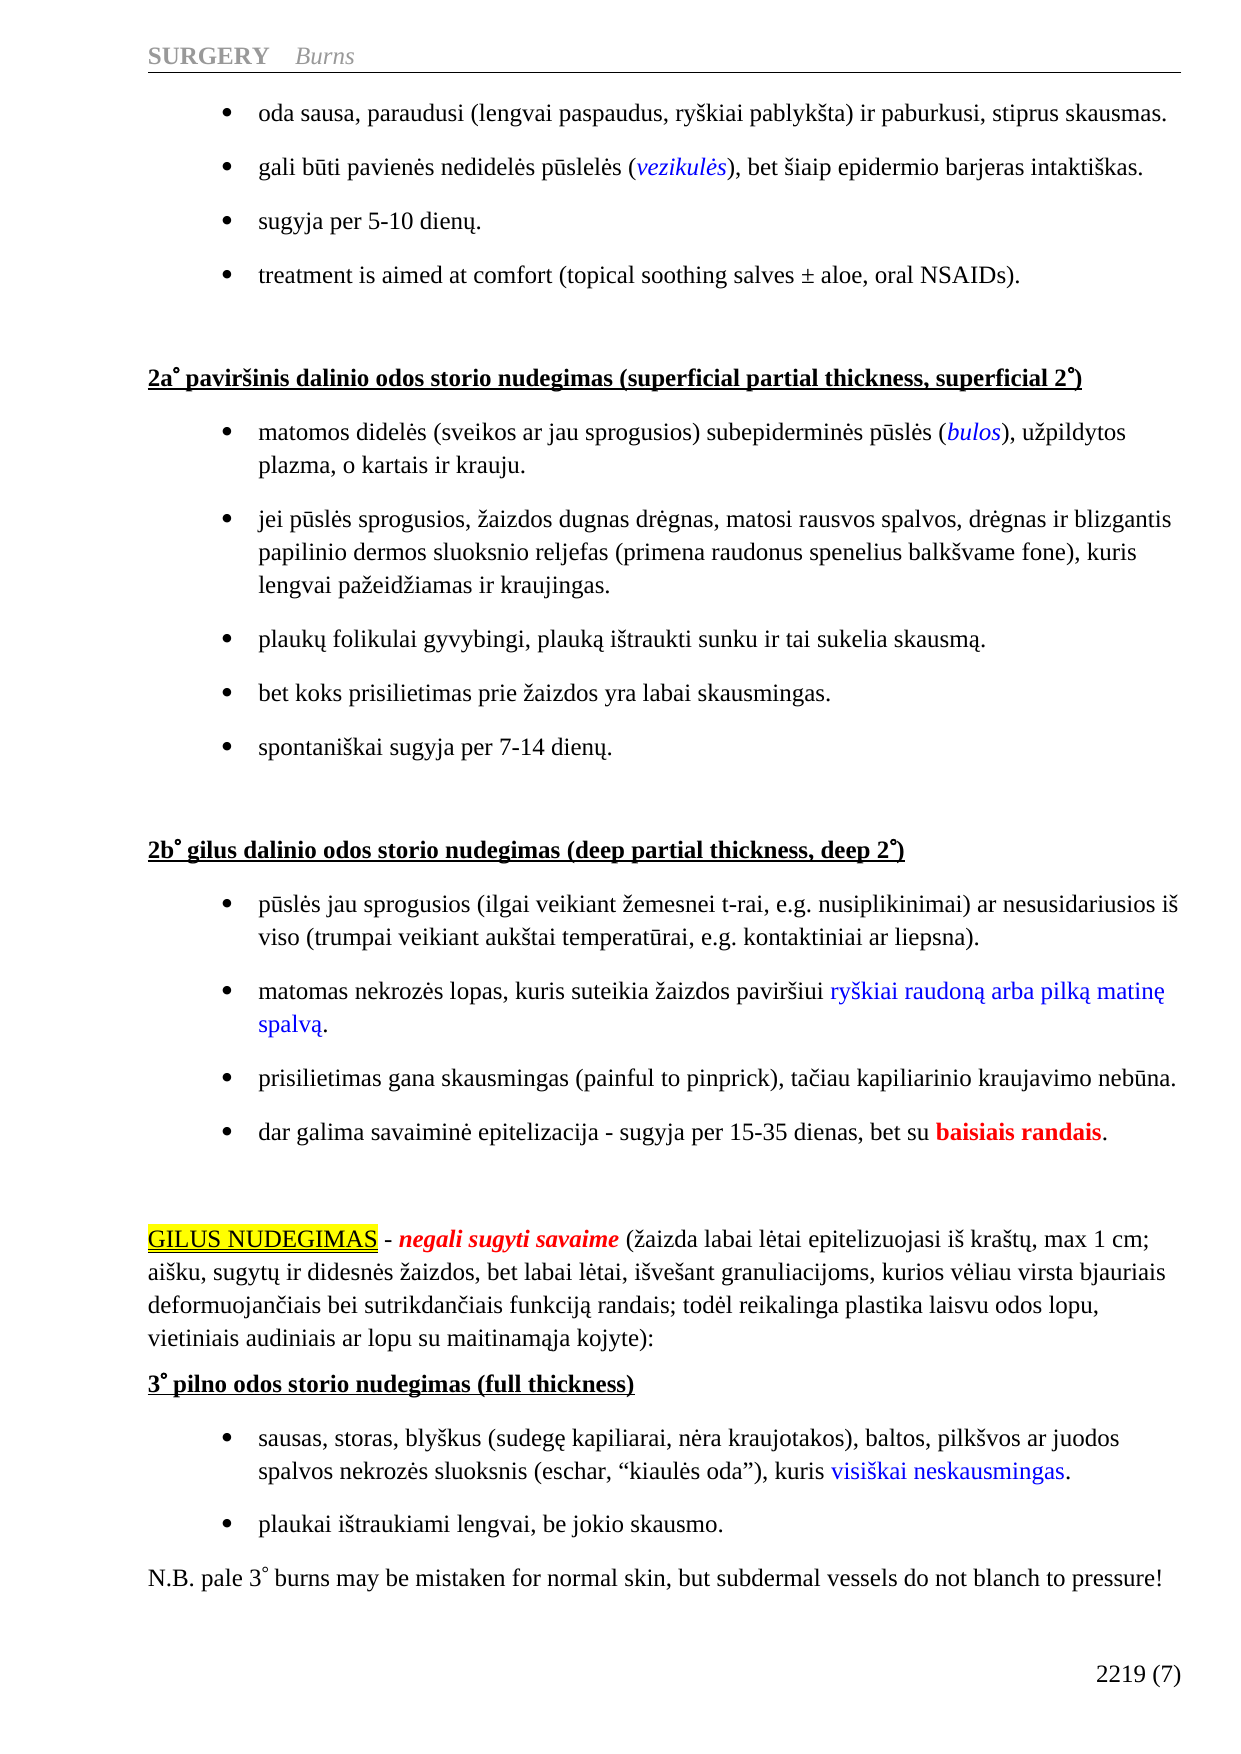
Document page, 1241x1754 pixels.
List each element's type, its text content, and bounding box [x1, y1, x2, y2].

list prisilietimas gana skausmingas (painful to pinprick), tačiau kapiliarinio kraujavimo nebūna. [223, 1063, 1181, 1091]
list treatment is aimed at comfort (topical soothing salves ± aloe, oral NSAIDs). [223, 260, 1181, 289]
list matomos didelės (sveikos ar jau sprogusios) subepiderminės pūslės (bulos), užpildytos plazma, o kartais ir krauju. [223, 417, 1181, 479]
list gali būti pavienės nedidelės pūslelės (vezikulės), bet šiaip epidermio barjeras intaktiškas. [223, 152, 1181, 181]
list plaukų folikulai gyvybingi, plauką ištraukti sunku ir tai sukelia skausmą. [223, 624, 1181, 653]
list jei pūslės sprogusios, žaizdos dugnas drėgnas, matosi rausvos spalvos, drėgnas ir blizgantis papilinio dermos sluoksnio reljefas (primena raudonus spenelius balkšvame fone), kuris lengvai pažeidžiamas ir kraujingas. [223, 504, 1181, 599]
text 2a paviršinis dalinio odos storio nudegimas (superficial partial thickness, superficial 2) [148, 363, 1181, 392]
list sugyja per 5-10 dienų. [223, 206, 1181, 235]
text N.B. pale 3 burns may be mistaken for normal skin, but subdermal vessels do not blanch to pressure! [148, 1563, 1181, 1592]
list oda sausa, paraudusi (lengvai paspaudus, ryškiai pablykšta) ir paburkusi, stiprus skausmas. [223, 98, 1181, 127]
list plaukai ištraukiami lengvai, be jokio skausmo. [223, 1509, 1181, 1538]
list spontaniškai sugyja per 7-14 dienų. [223, 732, 1181, 760]
text GILUS NUDEGIMAS - negali sugyti savaime (žaizda labai lėtai epitelizuojasi iš kraštų, max 1 cm; aišku, sugytų ir didesnės žaizdos, bet labai lėtai, išvešant granuliacijoms, kurios vėliau virsta bjauriais deformuojančiais bei sutrikdančiais funkciją randais; todėl reikalinga plastika laisvu odos lopu, vietiniais audiniais ar lopu su maitinamąja kojyte): [148, 1224, 1181, 1352]
list matomas nekrozės lopas, kuris suteikia žaizdos paviršiui ryškiai raudoną arba pilką matinę spalvą. [223, 976, 1181, 1038]
list bet koks prisilietimas prie žaizdos yra labai skausmingas. [223, 678, 1181, 707]
text 3 pilno odos storio nudegimas (full thickness) [148, 1369, 1181, 1398]
list pūslės jau sprogusios (ilgai veikiant žemesnei t-rai, e.g. nusiplikinimai) ar nesusidariusios iš viso (trumpai veikiant aukštai temperatūrai, e.g. kontaktiniai ar liepsna). [223, 889, 1181, 951]
list dar galima savaiminė epitelizacija - sugyja per 15-35 dienas, bet su baisiais randais. [223, 1117, 1181, 1145]
text 2b gilus dalinio odos storio nudegimas (deep partial thickness, deep 2) [148, 835, 1181, 864]
list sausas, storas, blyškus (sudegę kapiliarai, nėra kraujotakos), baltos, pilkšvos ar juodos spalvos nekrozės sluoksnis (eschar, “kiaulės oda”), kuris visiškai neskausmingas. [223, 1423, 1181, 1484]
